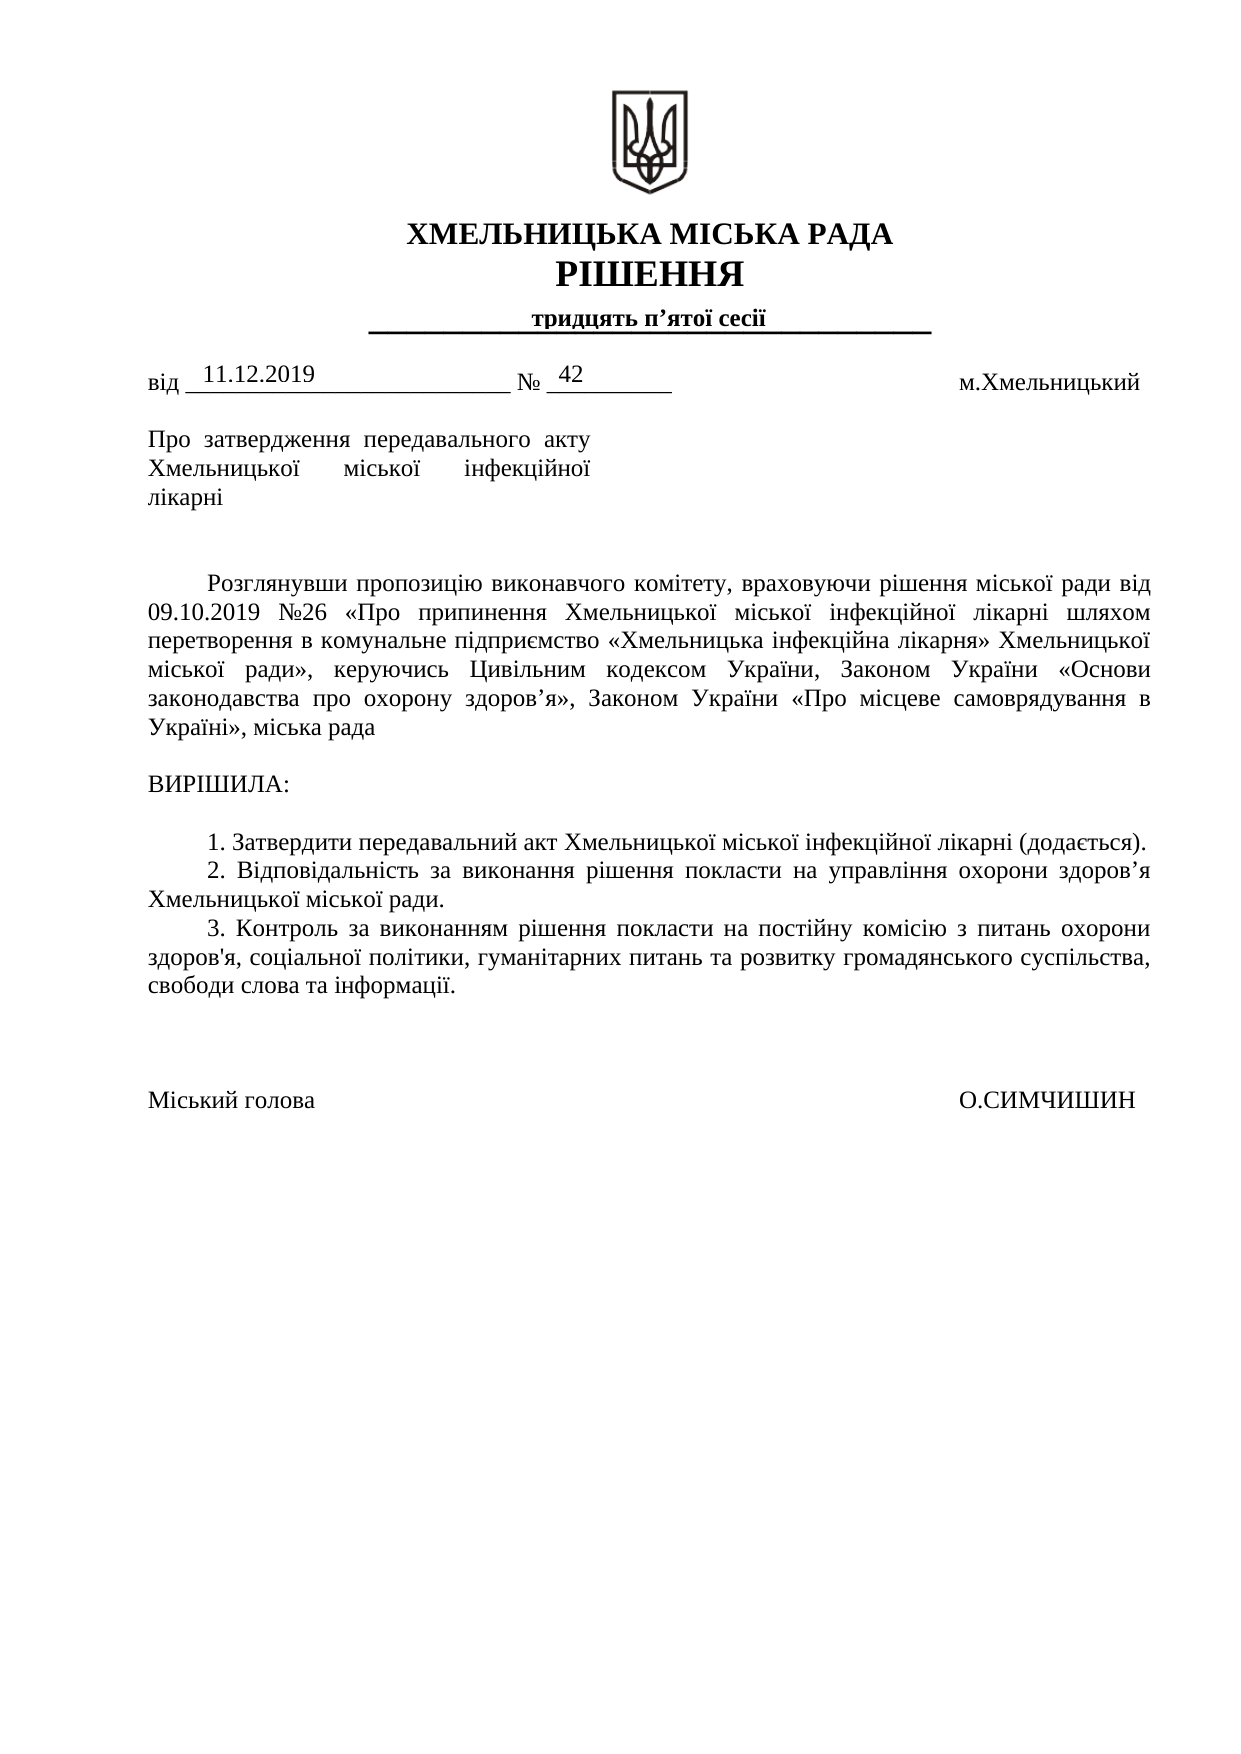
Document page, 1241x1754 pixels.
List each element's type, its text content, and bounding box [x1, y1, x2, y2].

text РІШЕННЯ [148, 252, 1152, 295]
text від __________________________ № __________ м.Хмельницький [148, 367, 1152, 395]
text Про затвердження передавального акту Хмельницької міської інфекційної лікарні [148, 424, 591, 510]
text 3. Контроль за виконанням рішення покласти на постійну комісію з питань охорони здоров'я, соціальної політики, гуманітарних питань та розвитку громадянського суспільства, свободи слова та інформації. [148, 913, 1152, 999]
text Розглянувши пропозицію виконавчого комітету, враховуючи рішення міської ради від 09.10.2019 №26 «Про припинення Хмельницької міської інфекційної лікарні шляхом перетворення в комунальне підприємство «Хмельницька інфекційна лікарня» Хмельницької міської ради», керуючись Цивільним кодексом України, Законом України «Основи законодавства про охорону здоров’я», Законом України «Про місцеве самоврядування в Україні», міська рада [148, 568, 1152, 740]
text 1. Затвердити передавальний акт Хмельницької міської інфекційної лікарні (додається). [148, 827, 1152, 855]
text ХМЕЛЬНИЦЬКА МІСЬКА РАДА [148, 216, 1152, 252]
text ВИРІШИЛА: [148, 769, 1152, 798]
text ______________________________ [148, 295, 1152, 338]
text 2. Відповідальність за виконання рішення покласти на управління охорони здоров’я Хмельницької міської ради. [148, 855, 1152, 913]
list Міський голова О.СИМЧИШИН [110, 1085, 1152, 1114]
